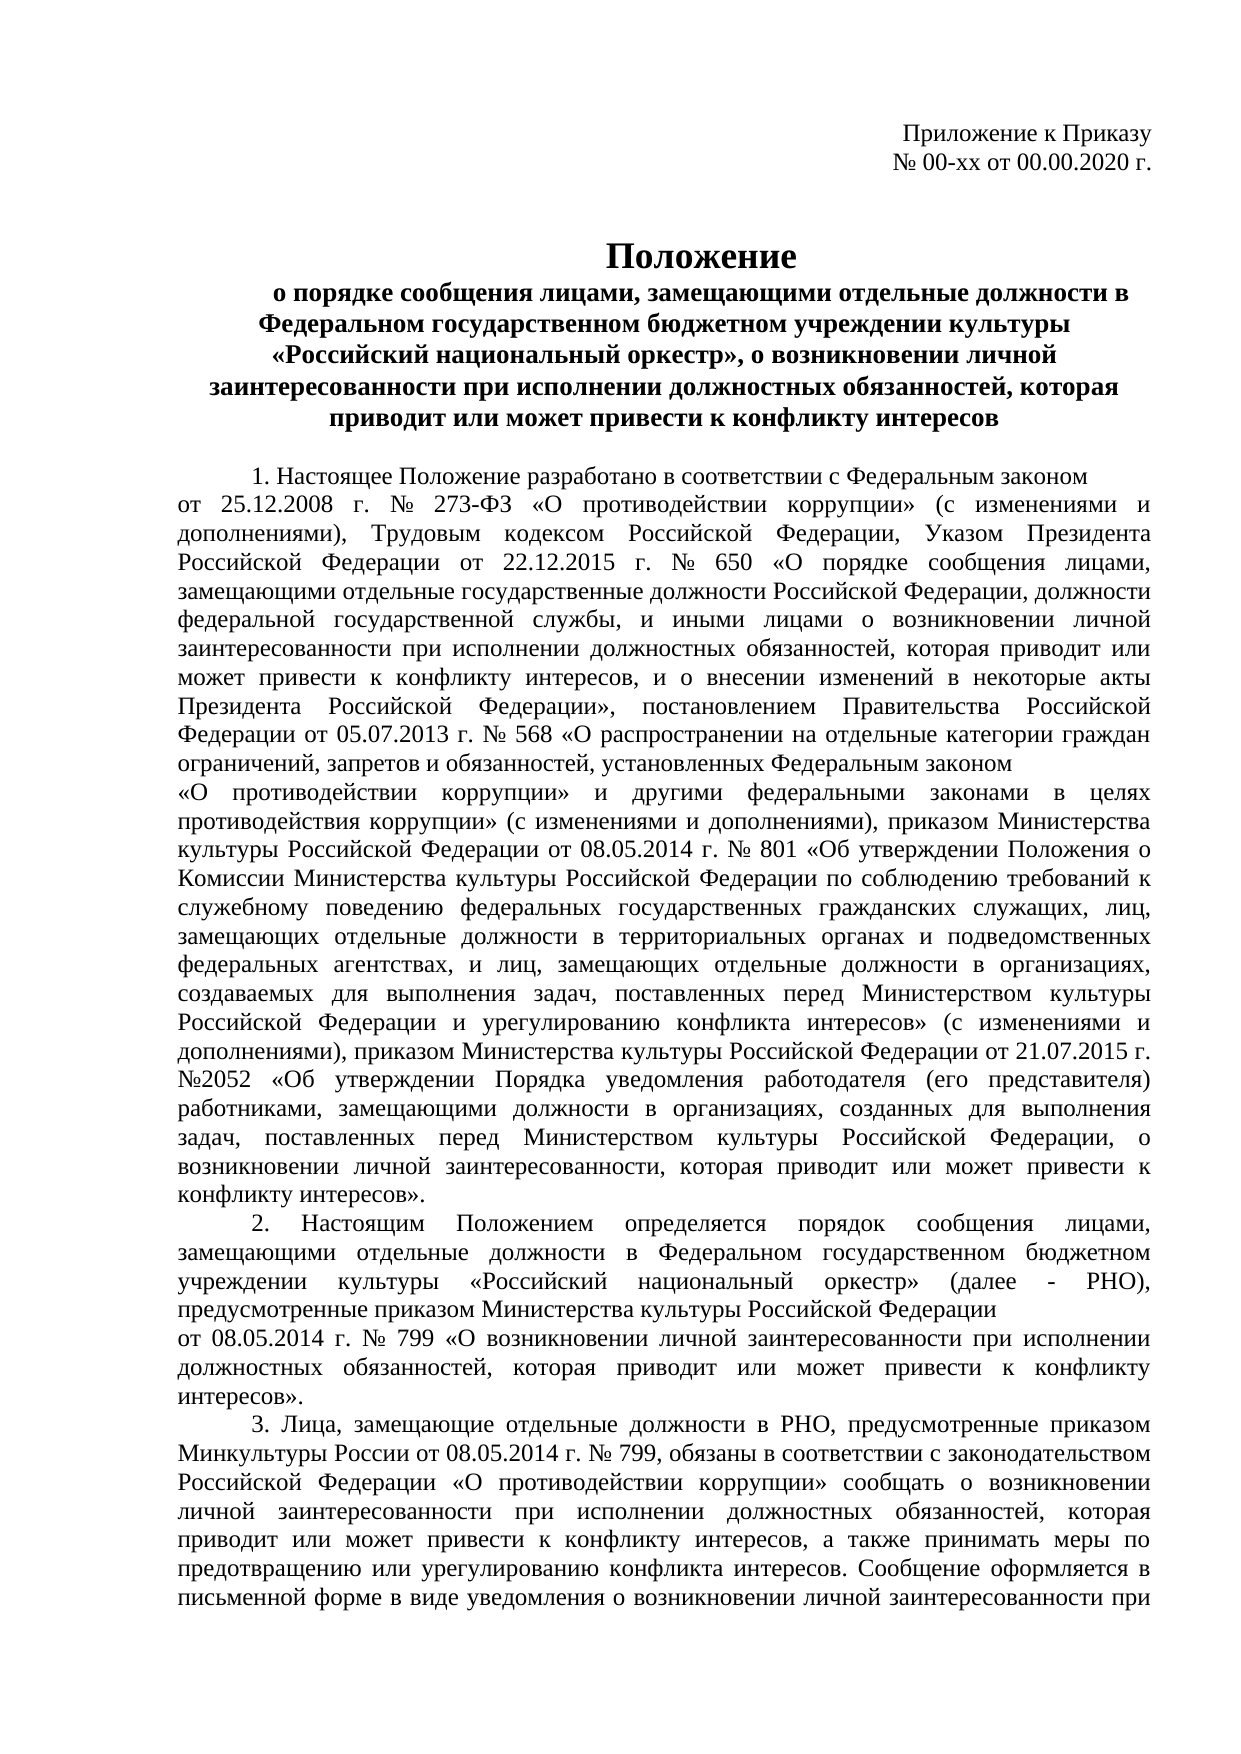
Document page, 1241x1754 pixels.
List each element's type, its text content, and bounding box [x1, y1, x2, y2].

text от 08.05.2014 г. № 799 «О возникновении личной заинтересованности при исполнении должностных обязанностей, которая приводит или может привести к конфликту интересов». [177, 1323, 1152, 1409]
text Приложение к Приказу [177, 118, 1152, 147]
text Положение [177, 233, 1152, 276]
text от 25.12.2008 г. № 273-ФЗ «О противодействии коррупции» (с изменениями и дополнениями), Трудовым кодексом Российской Федерации, Указом Президента Российской Федерации от 22.12.2015 г. № 650 «О порядке сообщения лицами, замещающими отдельные государственные должности Российской Федерации, должности федеральной государственной службы, и иными лицами о возникновении личной заинтересованности при исполнении должностных обязанностей, которая приводит или может привести к конфликту интересов, и о внесении изменений в некоторые акты Президента Российской Федерации», постановлением Правительства Российской Федерации от 05.07.2013 г. № 568 «О распространении на отдельные категории граждан ограничений, запретов и обязанностей, установленных Федеральным законом [177, 489, 1152, 777]
text о порядке сообщения лицами, замещающими отдельные должности в Федеральном государственном бюджетном учреждении культуры «Российский национальный оркестр», о возникновении личной заинтересованности при исполнении должностных обязанностей, которая приводит или может привести к конфликту интересов [177, 276, 1152, 432]
text № 00-хх от 00.00.2020 г. [177, 147, 1152, 176]
text 2. Настоящим Положением определяется порядок сообщения лицами, замещающими отдельные должности в Федеральном государственном бюджетном учреждении культуры «Российский национальный оркестр» (далее - РНО), предусмотренные приказом Министерства культуры Российской Федерации [177, 1208, 1152, 1323]
text «О противодействии коррупции» и другими федеральными законами в целях противодействия коррупции» (с изменениями и дополнениями), приказом Министерства культуры Российской Федерации от 08.05.2014 г. № 801 «Об утверждении Положения о Комиссии Министерства культуры Российской Федерации по соблюдению требований к служебному поведению федеральных государственных гражданских служащих, лиц, замещающих отдельные должности в территориальных органах и подведомственных федеральных агентствах, и лиц, замещающих отдельные должности в организациях, создаваемых для выполнения задач, поставленных перед Министерством культуры Российской Федерации и урегулированию конфликта интересов» (с изменениями и дополнениями), приказом Министерства культуры Российской Федерации от 21.07.2015 г. №2052 «Об утверждении Порядка уведомления работодателя (его представителя) работниками, замещающими должности в организациях, созданных для выполнения задач, поставленных перед Министерством культуры Российской Федерации, о возникновении личной заинтересованности, которая приводит или может привести к конфликту интересов». [177, 777, 1152, 1208]
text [177, 1409, 1152, 1611]
text 1. Настоящее Положение разработано в соответствии с Федеральным законом [177, 461, 1152, 489]
